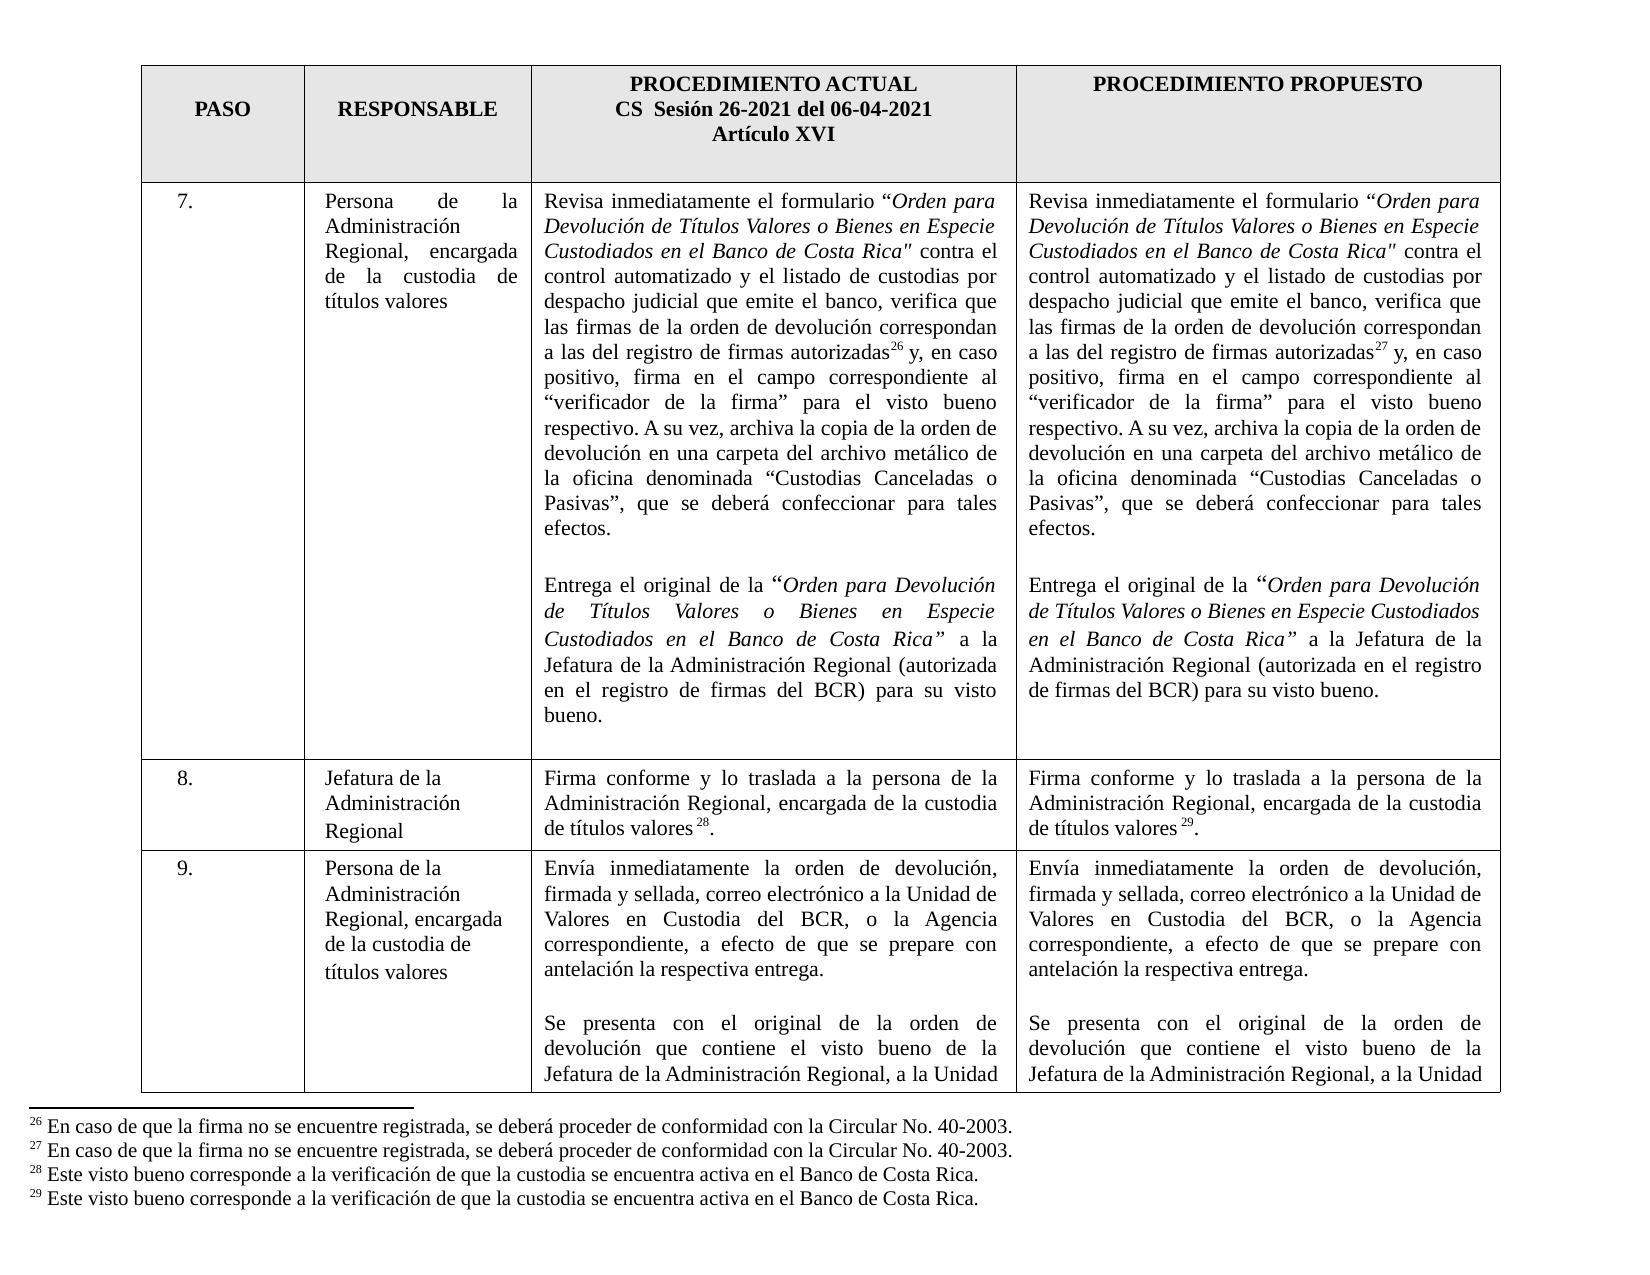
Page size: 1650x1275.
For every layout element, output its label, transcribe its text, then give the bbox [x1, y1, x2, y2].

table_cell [532, 851, 1016, 1092]
table_cell 7. [142, 183, 304, 759]
table_cell Persona de la Administración Regional, encargada de la custodia de títulos valores [305, 183, 531, 759]
table_cell Firma conforme y lo traslada a la persona de la Administración Regional, encargada de la custodia de títulos valores . [1017, 760, 1500, 849]
table_cell 8. [142, 760, 304, 849]
table_header RESPONSABLE [305, 66, 531, 182]
table_cell 9. [142, 851, 304, 1092]
table_header PROCEDIMIENTO ACTUAL CS Sesión 26-2021 del 06-04-2021 Artículo XVI [532, 66, 1016, 182]
table_cell Revisa inmediatamente el formulario “Orden para Devolución de Títulos Valores o Bienes en Especie Custodiados en el Banco de Costa Rica" contra el control automatizado y el listado de custodias por despacho judicial que emite el banco, verifica que las firmas de la orden de devolución correspondan a las del registro de firmas autorizadas y, en caso positivo, firma en el campo correspondiente al “verificador de la firma” para el visto bueno respectivo. A su vez, archiva la copia de la orden de devolución en una carpeta del archivo metálico de la oficina denominada “Custodias Canceladas o Pasivas”, que se deberá confeccionar para tales efectos. Entrega el original de la “Orden para Devolución de Títulos Valores o Bienes en Especie Custodiados en el Banco de Costa Rica” a la Jefatura de la Administración Regional (autorizada en el registro de firmas del BCR) para su visto bueno. [532, 183, 1016, 759]
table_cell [1017, 851, 1500, 1092]
table_cell Jefatura de la Administración Regional [305, 760, 531, 849]
table_cell Firma conforme y lo traslada a la persona de la Administración Regional, encargada de la custodia de títulos valores . [532, 760, 1016, 849]
table_cell Revisa inmediatamente el formulario “Orden para Devolución de Títulos Valores o Bienes en Especie Custodiados en el Banco de Costa Rica" contra el control automatizado y el listado de custodias por despacho judicial que emite el banco, verifica que las firmas de la orden de devolución correspondan a las del registro de firmas autorizadas y, en caso positivo, firma en el campo correspondiente al “verificador de la firma” para el visto bueno respectivo. A su vez, archiva la copia de la orden de devolución en una carpeta del archivo metálico de la oficina denominada “Custodias Canceladas o Pasivas”, que se deberá confeccionar para tales efectos. Entrega el original de la “Orden para Devolución de Títulos Valores o Bienes en Especie Custodiados en el Banco de Costa Rica” a la Jefatura de la Administración Regional (autorizada en el registro de firmas del BCR) para su visto bueno. [1017, 183, 1500, 759]
table_header PROCEDIMIENTO PROPUESTO [1017, 66, 1500, 182]
table_header PASO [142, 66, 304, 182]
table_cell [305, 851, 531, 1092]
